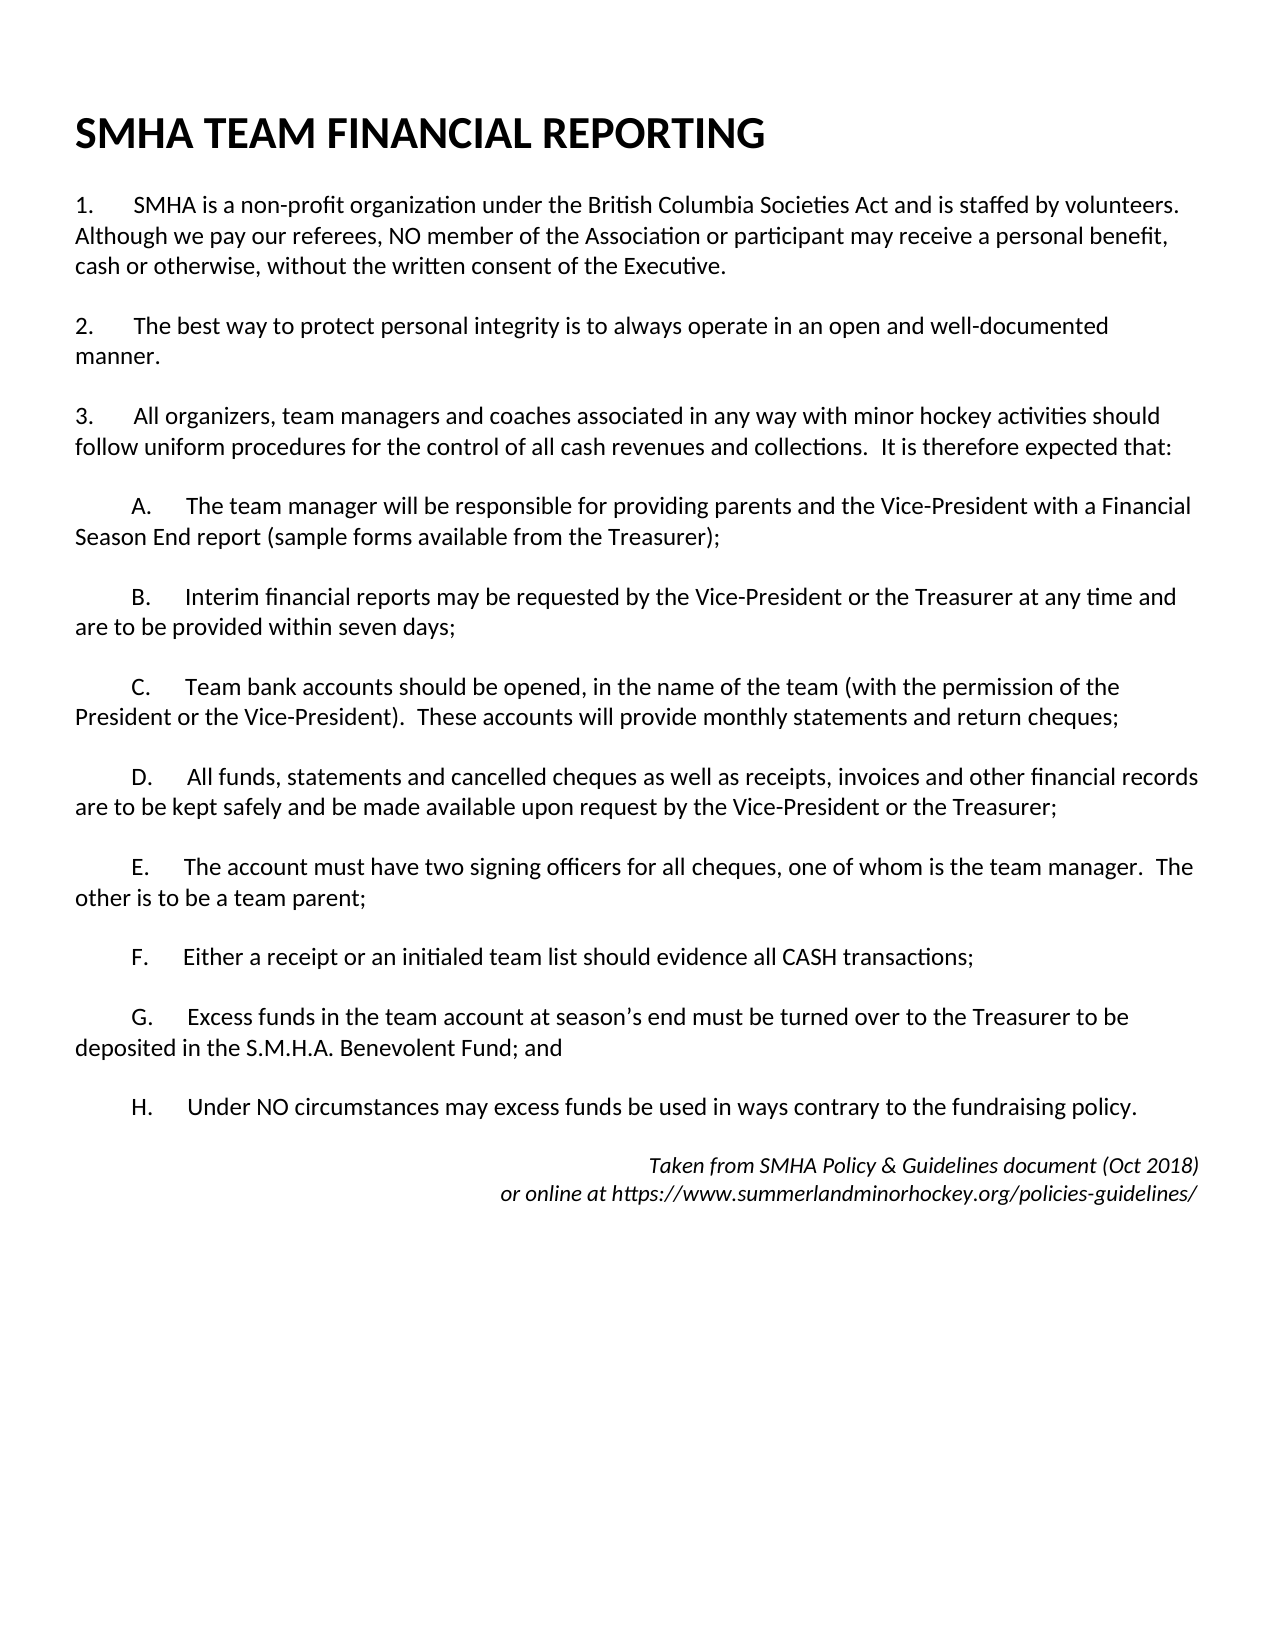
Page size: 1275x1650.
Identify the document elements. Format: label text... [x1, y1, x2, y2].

text or online at https://www.summerlandminorhockey.org/policies-guidelines/ [75, 1179, 1200, 1207]
text G. Excess funds in the team account at season’s end must be turned over to the Treasurer to be deposited in the S.M.H.A. Benevolent Fund; and [75, 1001, 1200, 1062]
text SMHA TEAM FINANCIAL REPORTING [75, 104, 1200, 160]
text E. The account must have two signing officers for all cheques, one of whom is the team manager. The other is to be a team parent; [75, 851, 1200, 912]
text C. Team bank accounts should be opened, in the name of the team (with the permission of the President or the Vice-President). These accounts will provide monthly statements and return cheques; [75, 671, 1200, 732]
text B. Interim financial reports may be requested by the Vice-President or the Treasurer at any time and are to be provided within seven days; [75, 581, 1200, 642]
text H. Under NO circumstances may excess funds be used in ways contrary to the fundraising policy. [75, 1091, 1200, 1122]
text 1. SMHA is a non-profit organization under the British Columbia Societies Act and is staffed by volunteers. Although we pay our referees, NO member of the Association or participant may receive a personal benefit, cash or otherwise, without the written consent of the Executive. [75, 189, 1200, 281]
text F. Either a receipt or an initialed team list should evidence all CASH transactions; [75, 941, 1200, 972]
text 3. All organizers, team managers and coaches associated in any way with minor hockey activities should follow uniform procedures for the control of all cash revenues and collections. It is therefore expected that: [75, 400, 1200, 461]
text 2. The best way to protect personal integrity is to always operate in an open and well-documented manner. [75, 310, 1200, 371]
text A. The team manager will be responsible for providing parents and the Vice-President with a Financial Season End report (sample forms available from the Treasurer); [75, 490, 1200, 551]
text Taken from SMHA Policy & Guidelines document (Oct 2018) [75, 1151, 1200, 1179]
text D. All funds, statements and cancelled cheques as well as receipts, invoices and other financial records are to be kept safely and be made available upon request by the Vice-President or the Treasurer; [75, 761, 1200, 822]
